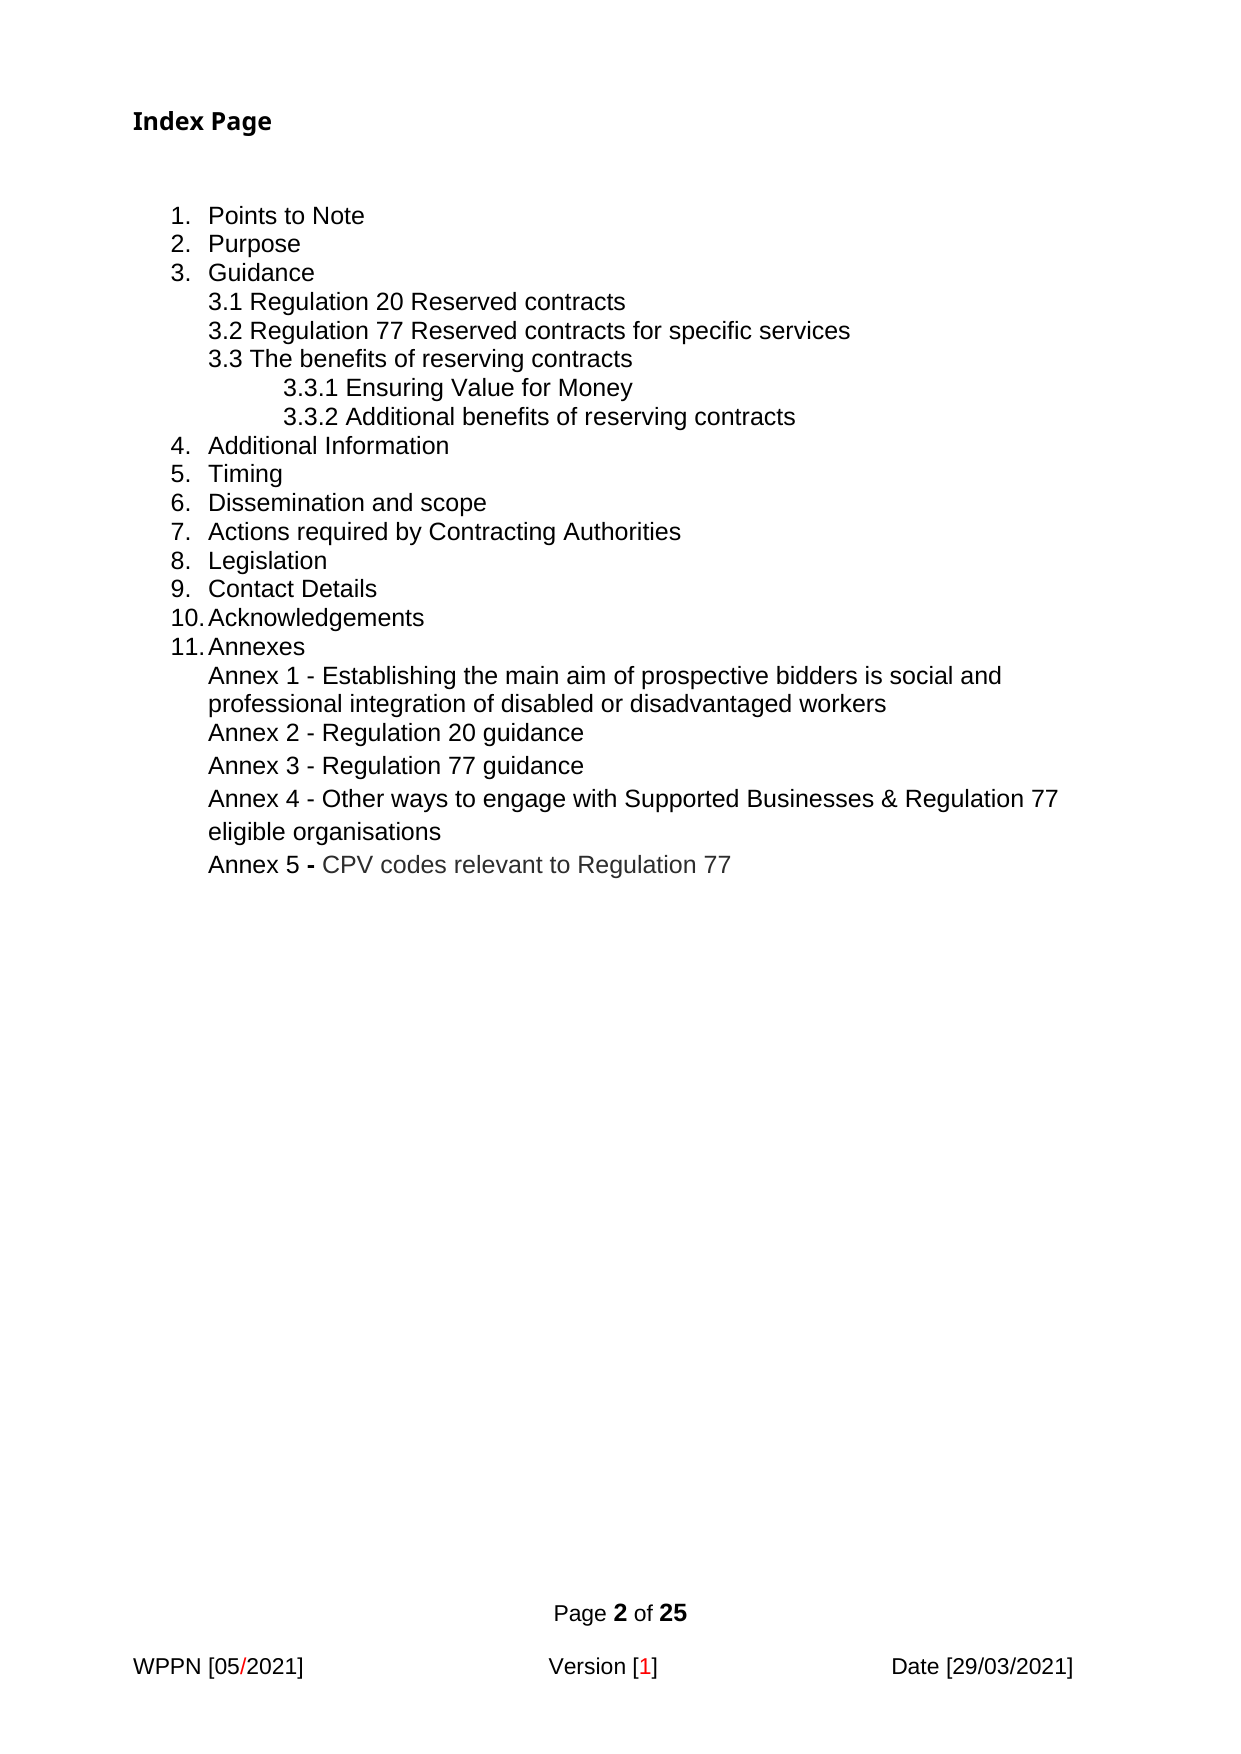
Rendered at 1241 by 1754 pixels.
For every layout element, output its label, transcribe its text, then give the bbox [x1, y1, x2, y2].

text 3.2 Regulation 77 Reserved contracts for specific services [185, 316, 1107, 344]
list Dissemination and scope [170, 488, 1107, 517]
list Guidance [170, 258, 1107, 287]
list Annex 4 - Other ways to engage with Supported Businesses & Regulation 77 eligible organisations [208, 784, 1107, 846]
list Annex 3 - Regulation 77 guidance [208, 751, 1107, 780]
list Annex 5 - CPV codes relevant to Regulation 77 [208, 850, 1107, 879]
text 3.1 Regulation 20 Reserved contracts [208, 287, 1107, 316]
list Actions required by Contracting Authorities [170, 517, 1107, 546]
text Annex 1 - Establishing the main aim of prospective bidders is social and professional integration of disabled or disadvantaged workers [208, 661, 1107, 718]
list Timing [170, 459, 1107, 488]
text 3.3.2 Additional benefits of reserving contracts [251, 402, 1107, 431]
list Additional Information [170, 431, 1107, 459]
list Acknowledgements [170, 603, 1107, 632]
list Annex 2 - Regulation 20 guidance [208, 718, 1107, 747]
list Contact Details [170, 574, 1107, 603]
list Legislation [170, 546, 1107, 574]
list Purpose [170, 229, 1107, 258]
text 3.3 The benefits of reserving contracts [185, 344, 1107, 373]
text Index Page [133, 103, 1107, 137]
list Annexes [170, 632, 1107, 661]
list Points to Note [170, 201, 1107, 229]
text 3.3.1 Ensuring Value for Money [267, 373, 1107, 402]
